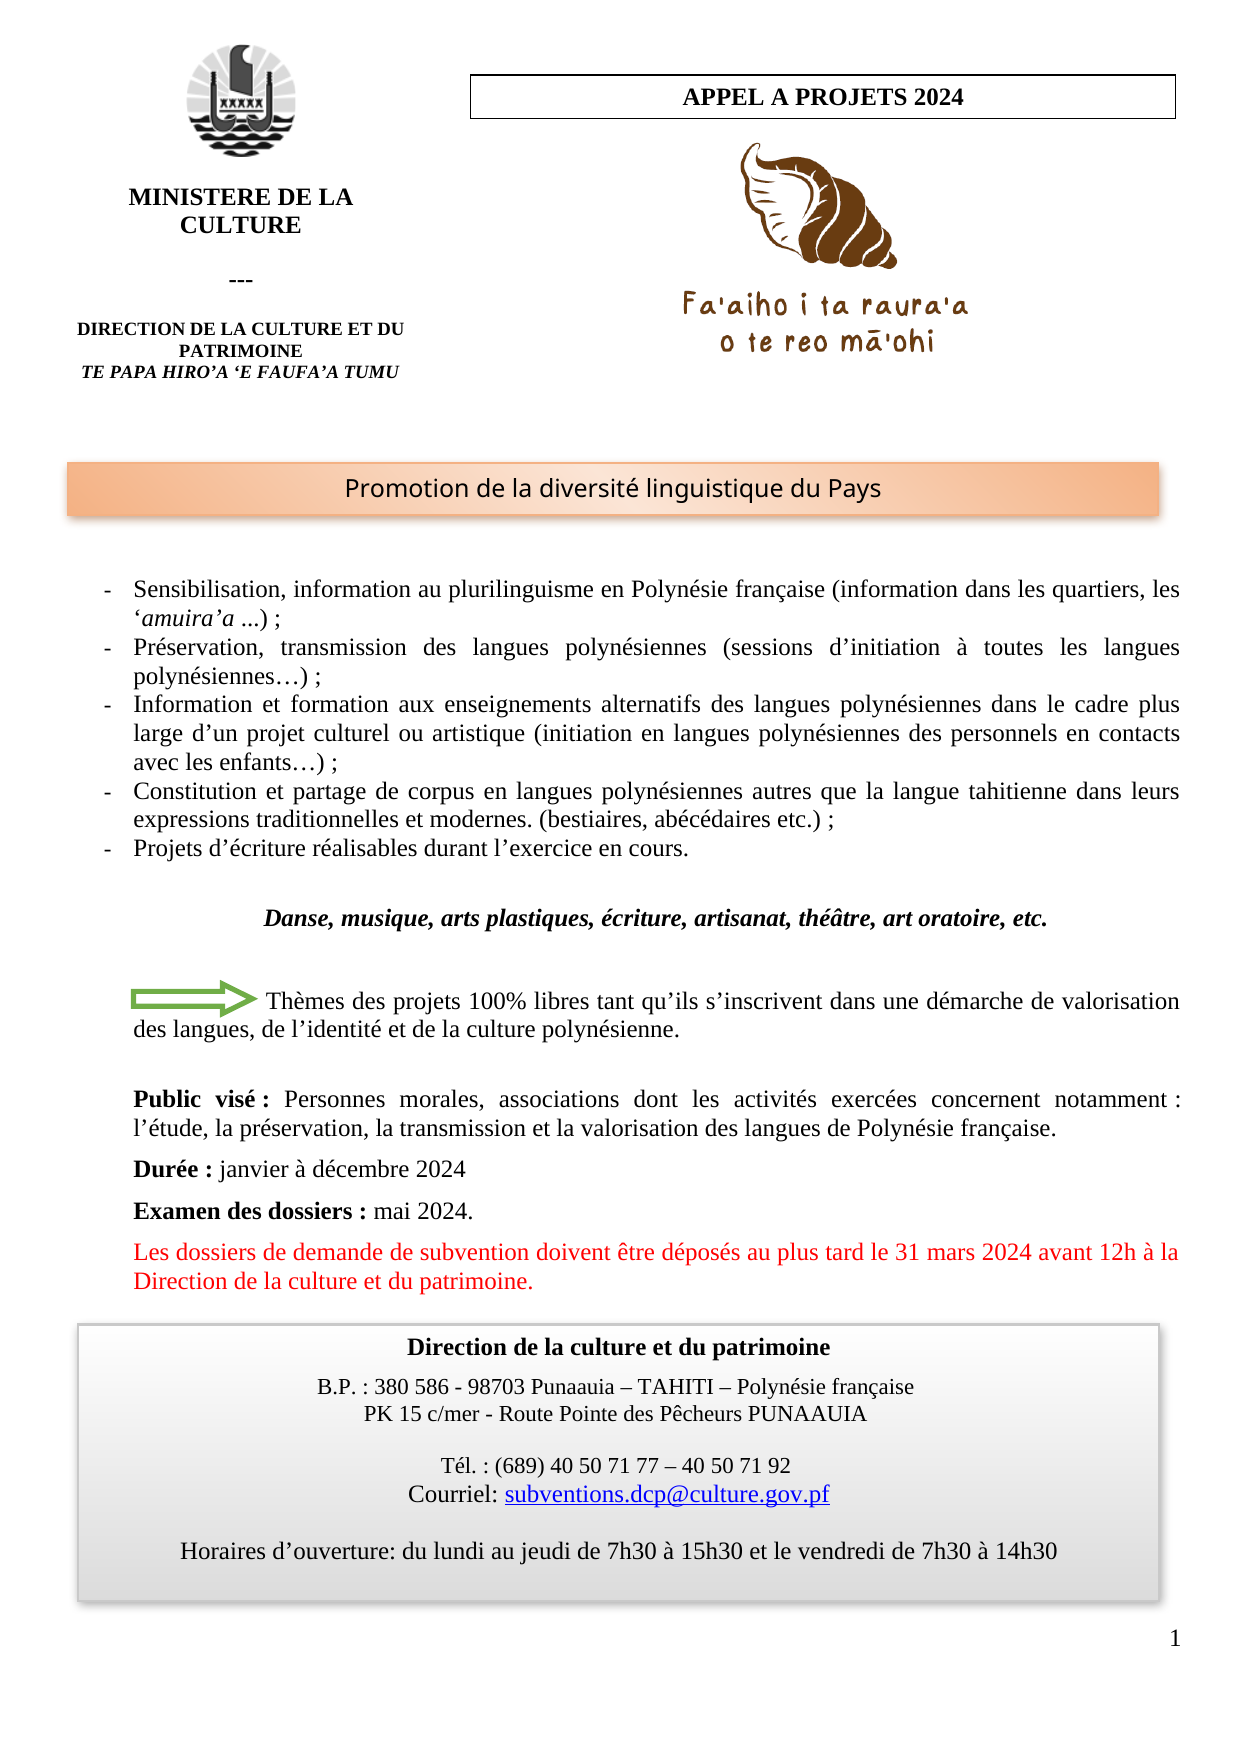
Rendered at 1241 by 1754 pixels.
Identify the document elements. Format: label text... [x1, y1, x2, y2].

text Durée : janvier à décembre 2024 [44, 1154, 1181, 1183]
table_header MINISTERE DE la culture --- Direction de la culture et du patrimoine Te papa hiro’a ‘e faufa’a tumu [68, 44, 414, 384]
text Danse, musique, arts plastiques, écriture, artisanat, théâtre, art oratoire, etc. [133, 903, 1181, 932]
text Les dossiers de demande de subvention doivent être déposés au plus tard le 31 mars 2024 avant 12h à la Direction de la culture et du patrimoine. [133, 1237, 1181, 1294]
list Constitution et partage de corpus en langues polynésiennes autres que la langue tahitienne dans leurs expressions traditionnelles et modernes. (bestiaires, abécédaires etc.) ; [103, 776, 1181, 833]
picture [186, 44, 296, 157]
list Préservation, transmission des langues polynésiennes (sessions d’initiation à toutes les langues polynésiennes…) ; [103, 632, 1181, 689]
list Projets d’écriture réalisables durant l’exercice en cours. [103, 833, 1181, 862]
text Public visé : Personnes morales, associations dont les activités exercées concernent notamment : l’étude, la préservation, la transmission et la valorisation des langues de Polynésie française. [133, 1084, 1181, 1142]
list Sensibilisation, information au plurilinguisme en Polynésie française (information dans les quartiers, les ‘amuira’a ...) ; [103, 574, 1181, 632]
table_header [414, 44, 1232, 384]
picture [644, 126, 997, 372]
text Examen des dossiers : mai 2024. [133, 1196, 1181, 1224]
list Information et formation aux enseignements alternatifs des langues polynésiennes dans le cadre plus large d’un projet culturel ou artistique (initiation en langues polynésiennes des personnels en contacts avec les enfants…) ; [103, 689, 1181, 776]
text Thèmes des projets 100% libres tant qu’ils s’inscrivent dans une démarche de valorisation des langues, de l’identité et de la culture polynésienne. [133, 986, 1181, 1043]
